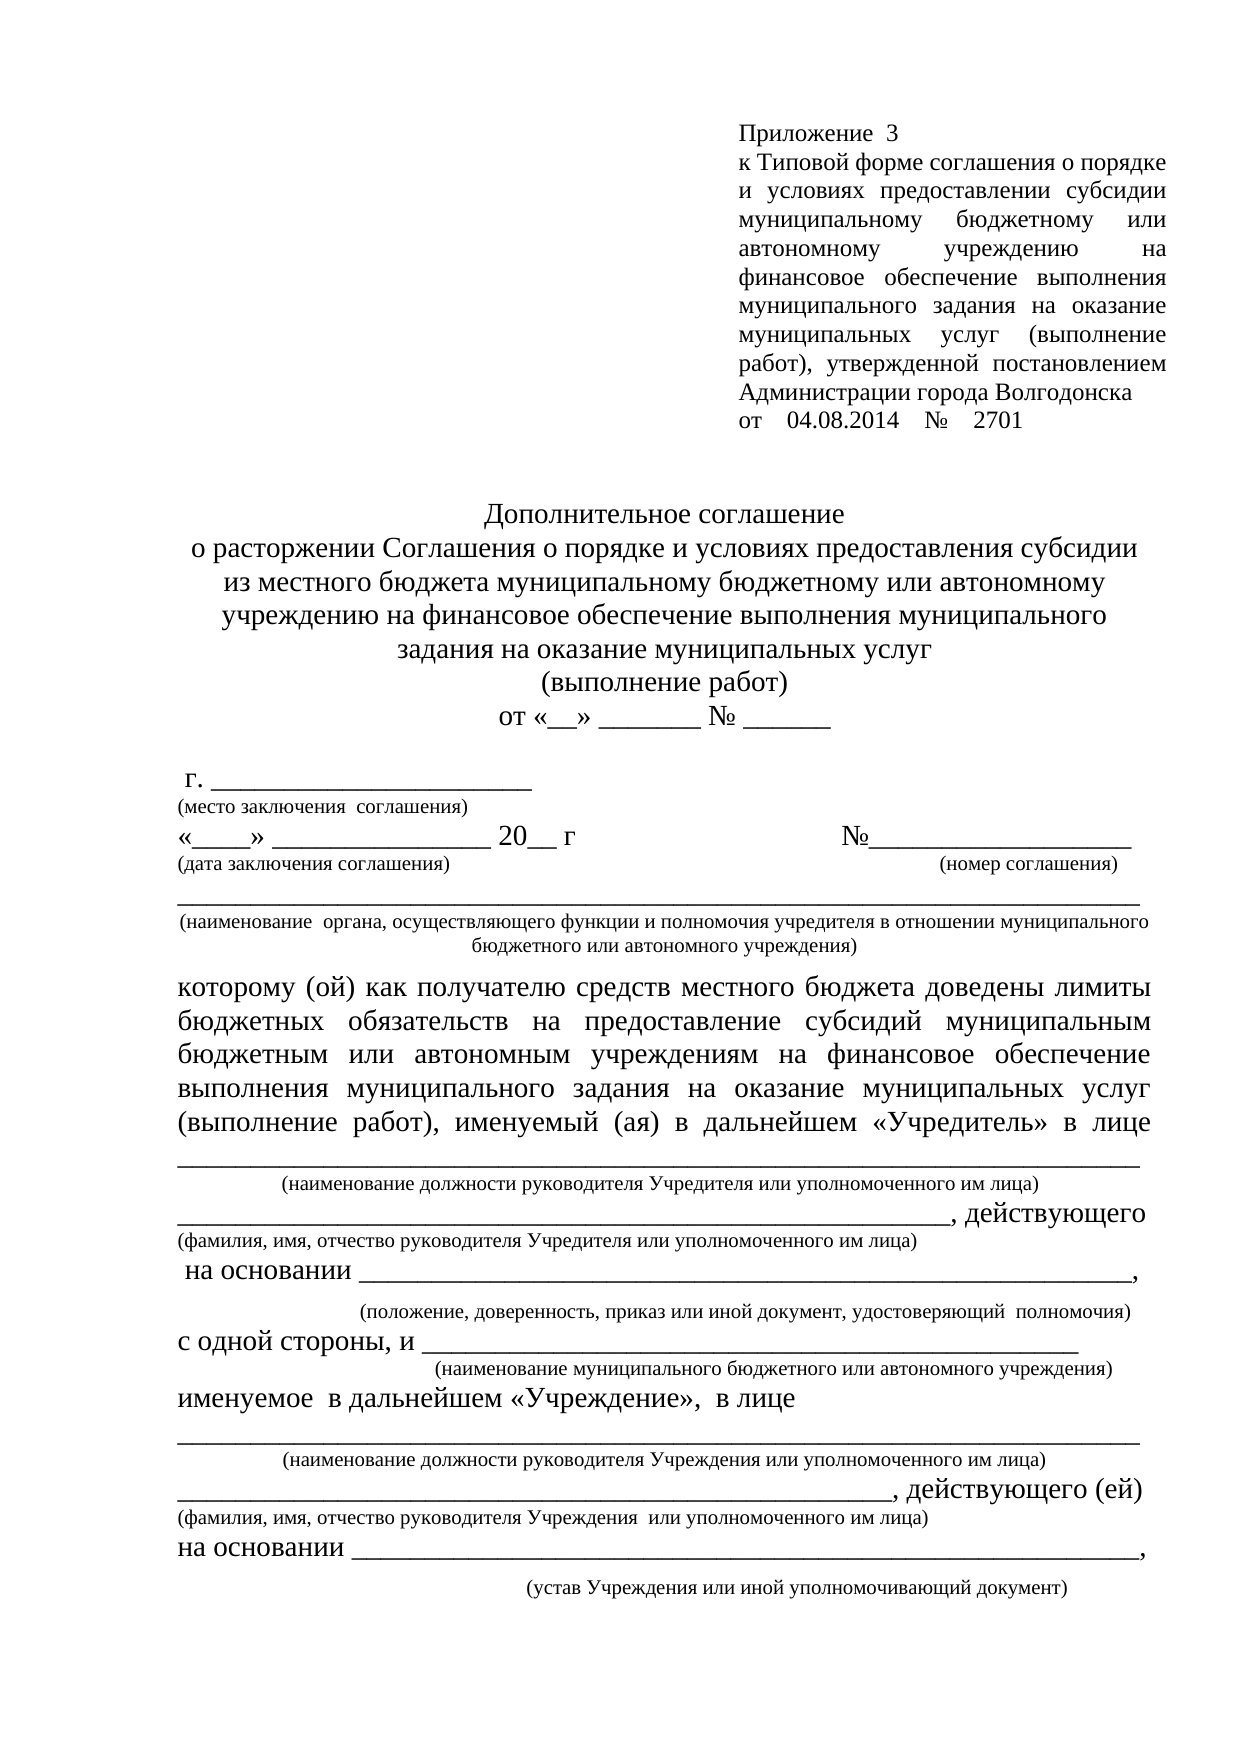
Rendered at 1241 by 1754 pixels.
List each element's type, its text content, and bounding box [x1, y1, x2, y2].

text _____________________________________________________, действующего [177, 1195, 1152, 1228]
text от «__» _______ № ______ [177, 698, 1152, 731]
text (наименование должности руководителя Учредителя или уполномоченного им лица) [177, 1171, 1152, 1195]
text (устав Учреждения или иной уполномочивающий документ) [177, 1575, 1152, 1599]
text __________________________________________________________________ [177, 875, 1152, 909]
text (фамилия, имя, отчество руководителя Учредителя или уполномоченного им лица) [177, 1228, 1152, 1252]
text «____» _______________ 20__ г №__________________ [177, 818, 1152, 851]
text с одной стороны, и _____________________________________________ [177, 1323, 1152, 1356]
text которому (ой) как получателю средств местного бюджета доведены лимиты бюджетных обязательств на предоставление субсидий муниципальным бюджетным или автономным учреждениям на финансовое обеспечение выполнения муниципального задания на оказание муниципальных услуг (выполнение работ), именуемый (ая) в дальнейшем «Учредитель» в лице __________________________________________________________________ [177, 969, 1152, 1171]
text именуемое в дальнейшем «Учреждение», в лице __________________________________________________________________ [177, 1380, 1152, 1447]
text (фамилия, имя, отчество руководителя Учреждения или уполномоченного им лица) [177, 1505, 1152, 1529]
text на основании _____________________________________________________, [177, 1252, 1152, 1286]
text задания на оказание муниципальных услуг [177, 631, 1152, 664]
text (дата заключения соглашения) (номер соглашения) [177, 851, 1152, 875]
text _________________________________________________, действующего (ей) [177, 1471, 1152, 1505]
text от 04.08.2014 № 2701 [738, 406, 1167, 434]
text (выполнение работ) [177, 664, 1152, 698]
text (наименование органа, осуществляющего функции и полномочия учредителя в отношении муниципального бюджетного или автономного учреждения) [177, 909, 1152, 957]
text (место заключения соглашения) [177, 794, 1152, 818]
text о расторжении Соглашения о порядке и условиях предоставления субсидии из местного бюджета муниципальному бюджетному или автономному учреждению на финансовое обеспечение выполнения муниципального [177, 530, 1152, 631]
text г. ______________________ [177, 760, 1152, 794]
text к Типовой форме соглашения о порядке и условиях предоставлении субсидии муниципальному бюджетному или автономному учреждению на финансовое обеспечение выполнения муниципального задания на оказание муниципальных услуг (выполнение работ), утвержденной постановлением Администрации города Волгодонска [738, 147, 1167, 406]
text (наименование муниципального бюджетного или автономного учреждения) [177, 1356, 1152, 1380]
text Дополнительное соглашение [177, 497, 1152, 530]
text (наименование должности руководителя Учреждения или уполномоченного им лица) [177, 1447, 1152, 1471]
text (положение, доверенность, приказ или иной документ, удостоверяющий полномочия) [177, 1298, 1152, 1323]
text на основании ______________________________________________________, [177, 1529, 1152, 1562]
text Приложение 3 [738, 118, 1167, 147]
